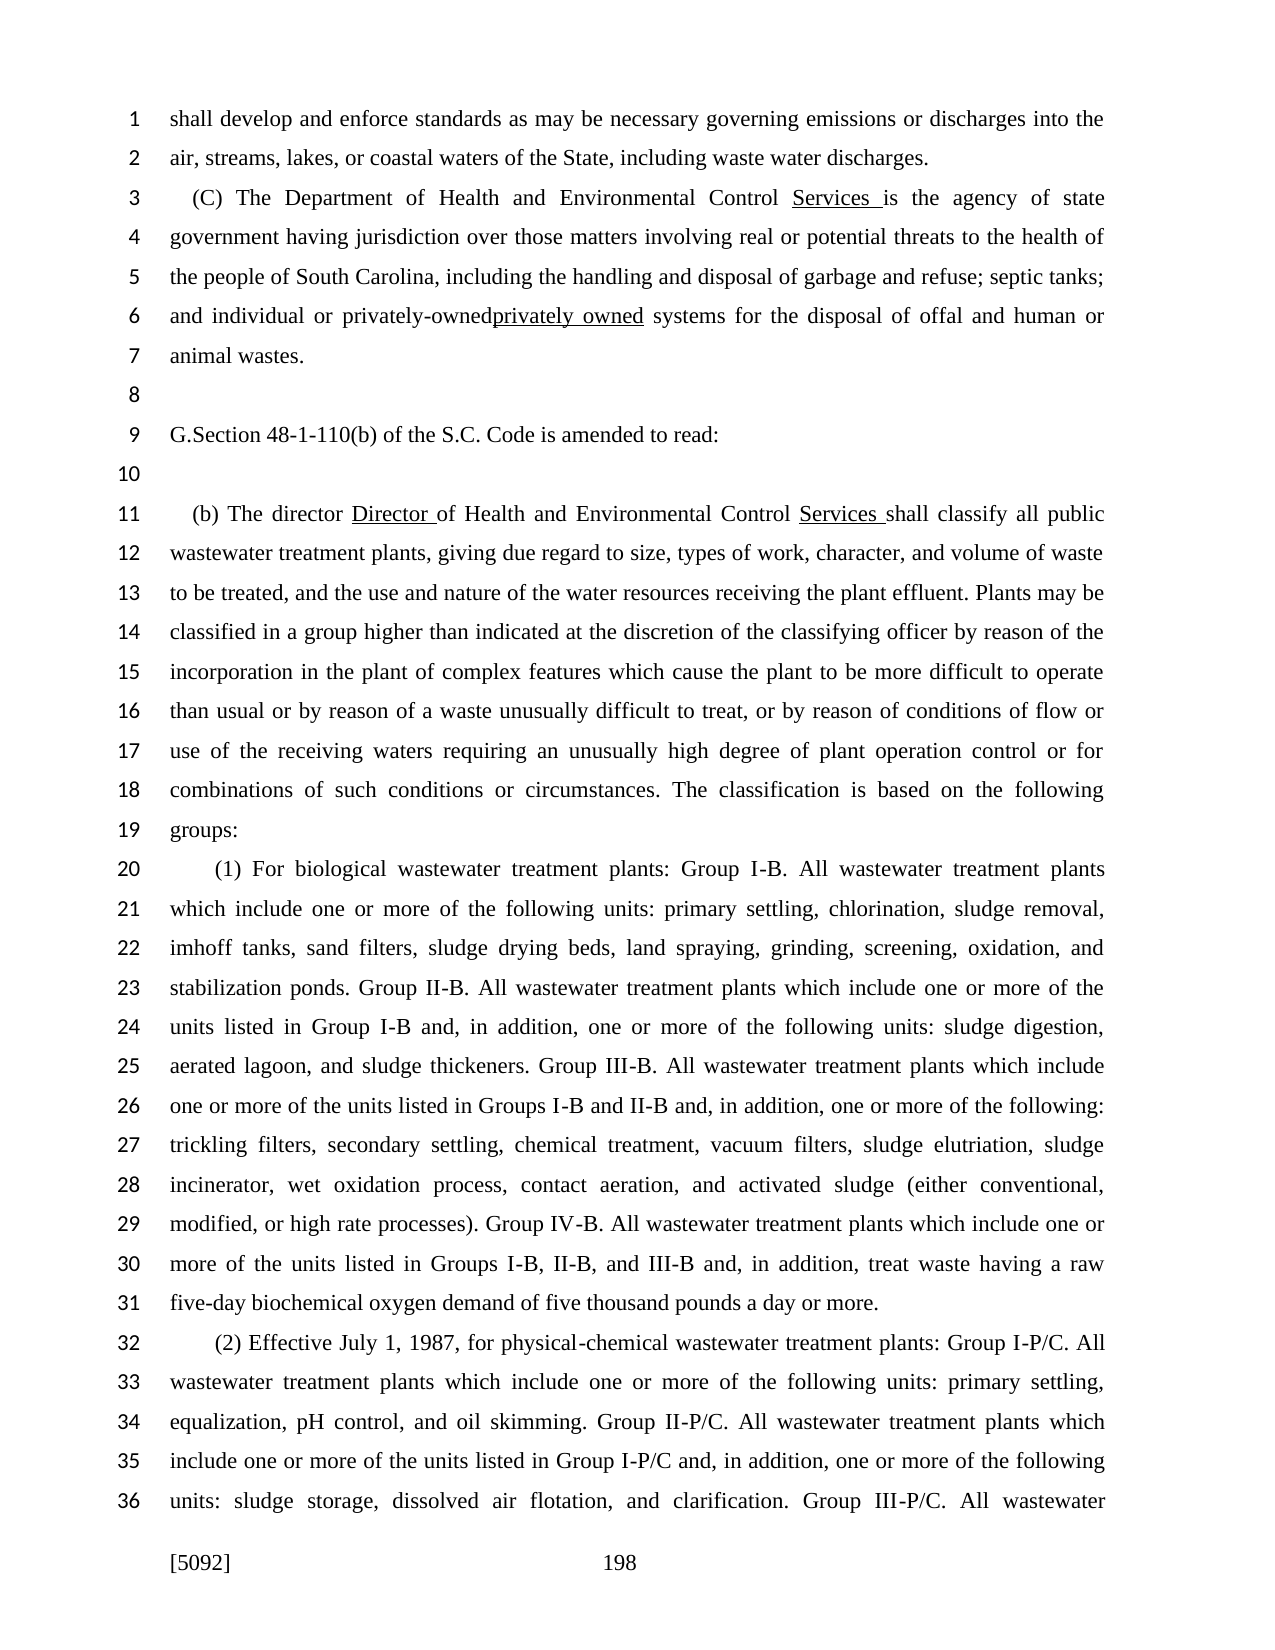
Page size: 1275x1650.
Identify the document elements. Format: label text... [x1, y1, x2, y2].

text (C) The Department of Health and Environmental Control Services is the agency of state government having jurisdiction over those matters involving real or potential threats to the health of the people of South Carolina, including the handling and disposal of garbage and refuse; septic tanks; and individual or privately‑ownedprivately owned systems for the disposal of offal and human or animal wastes. [169, 184, 1106, 368]
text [169, 105, 1106, 171]
text (b) The director Director of Health and Environmental Control Services shall classify all public wastewater treatment plants, giving due regard to size, types of work, character, and volume of waste to be treated, and the use and nature of the water resources receiving the plant effluent. Plants may be classified in a group higher than indicated at the discretion of the classifying officer by reason of the incorporation in the plant of complex features which cause the plant to be more difficult to operate than usual or by reason of a waste unusually difficult to treat, or by reason of conditions of flow or use of the receiving waters requiring an unusually high degree of plant operation control or for combinations of such conditions or circumstances. The classification is based on the following groups: [169, 500, 1106, 842]
text G. Section 48‑1‑110(b) of the S.C. Code is amended to read: [169, 421, 1106, 447]
text (1) For biological wastewater treatment plants: Group I‑B. All wastewater treatment plants which include one or more of the following units: primary settling, chlorination, sludge removal, imhoff tanks, sand filters, sludge drying beds, land spraying, grinding, screening, oxidation, and stabilization ponds. Group II‑B. All wastewater treatment plants which include one or more of the units listed in Group I‑B and, in addition, one or more of the following units: sludge digestion, aerated lagoon, and sludge thickeners. Group III‑B. All wastewater treatment plants which include one or more of the units listed in Groups I‑B and II‑B and, in addition, one or more of the following: trickling filters, secondary settling, chemical treatment, vacuum filters, sludge elutriation, sludge incinerator, wet oxidation process, contact aeration, and activated sludge (either conventional, modified, or high rate processes). Group IV‑B. All wastewater treatment plants which include one or more of the units listed in Groups I‑B, II‑B, and III‑B and, in addition, treat waste having a raw five‑day biochemical oxygen demand of five thousand pounds a day or more. [169, 855, 1106, 1316]
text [169, 1329, 1106, 1513]
